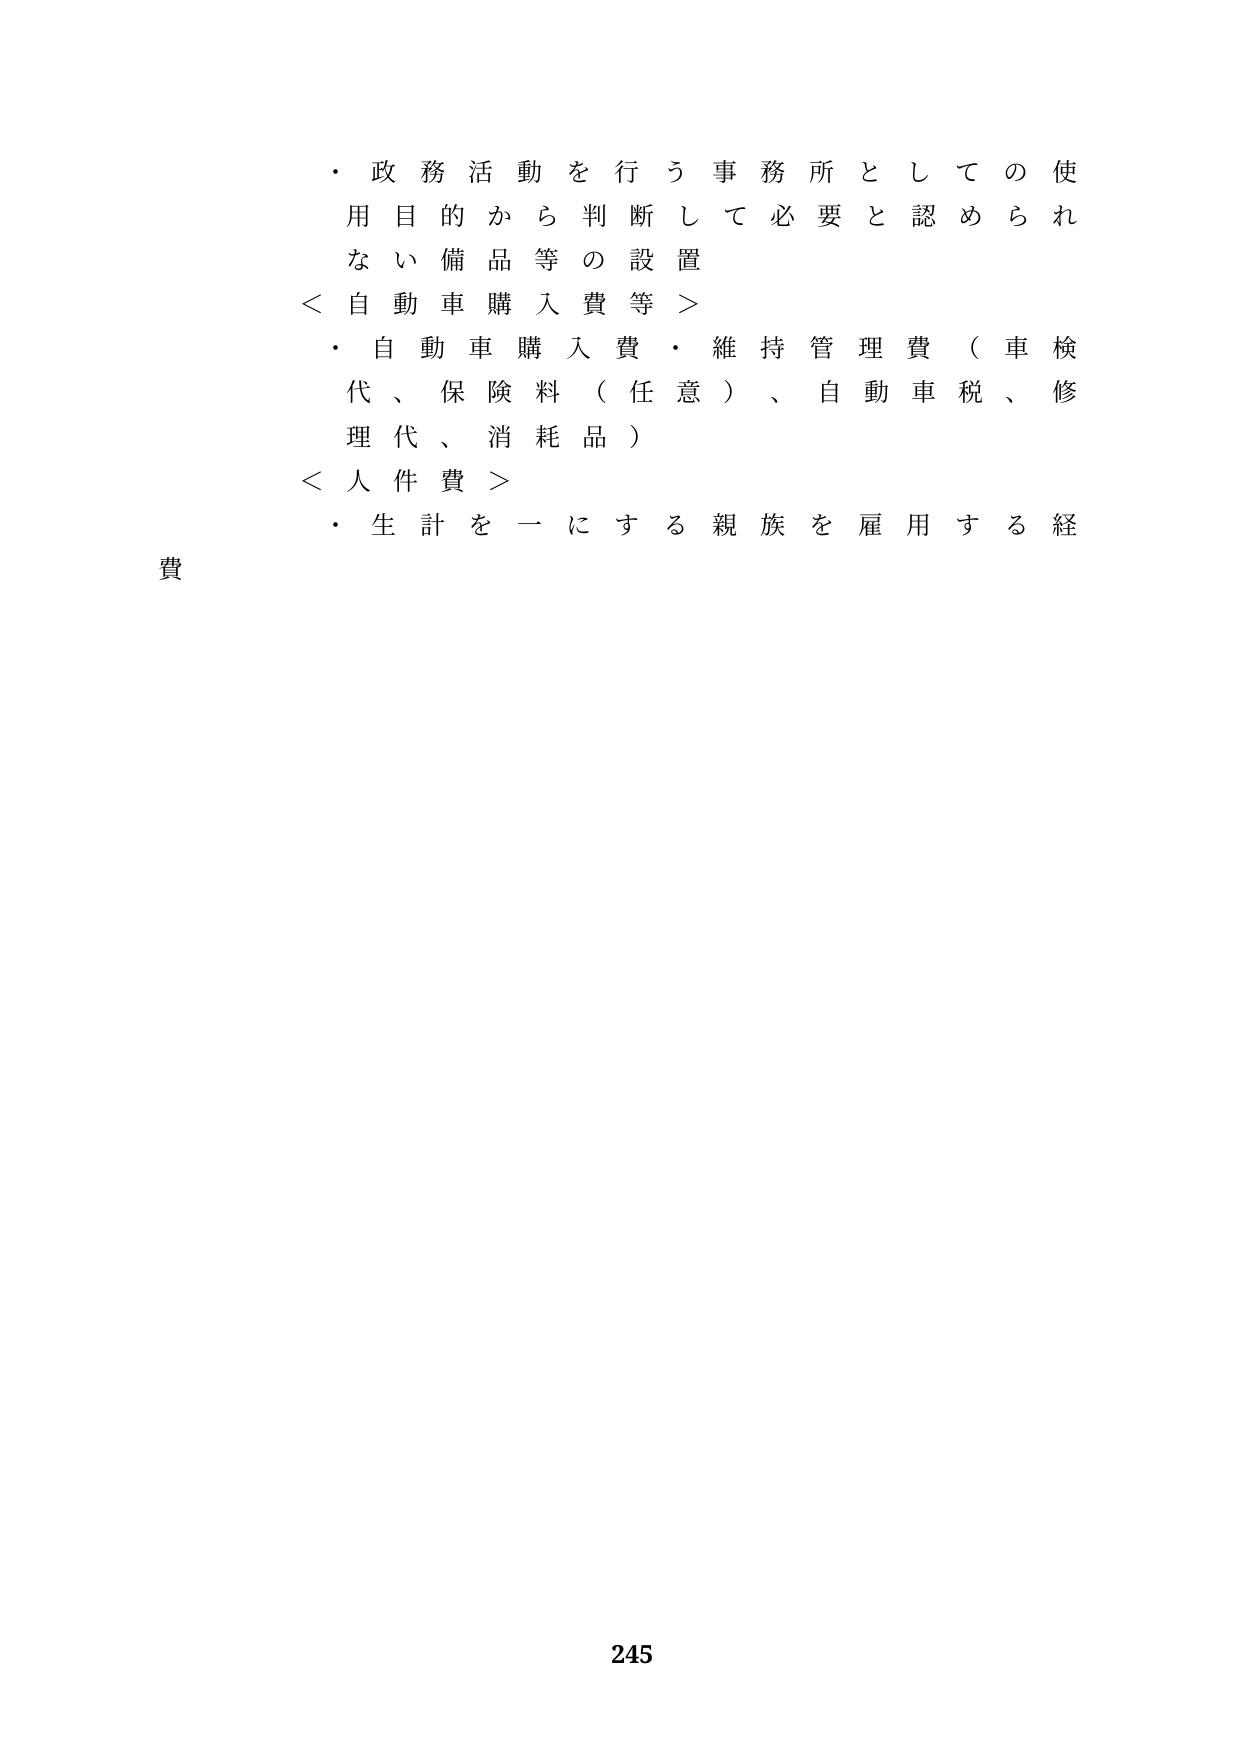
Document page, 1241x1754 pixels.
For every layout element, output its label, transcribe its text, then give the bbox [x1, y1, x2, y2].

text ・生計を一にする親族を雇用する経費 [158, 502, 1100, 590]
text ・自動車購入費・維持管理費（車検代、保険料（任意）、自動車税、修理代、消耗品） [311, 325, 1100, 457]
text ・政務活動を行う事務所としての使用目的から判断して必要と認められない備品等の設置 [311, 148, 1100, 281]
text ＜人件費＞ [158, 457, 1100, 502]
text ＜自動車購入費等＞ [158, 281, 1100, 325]
